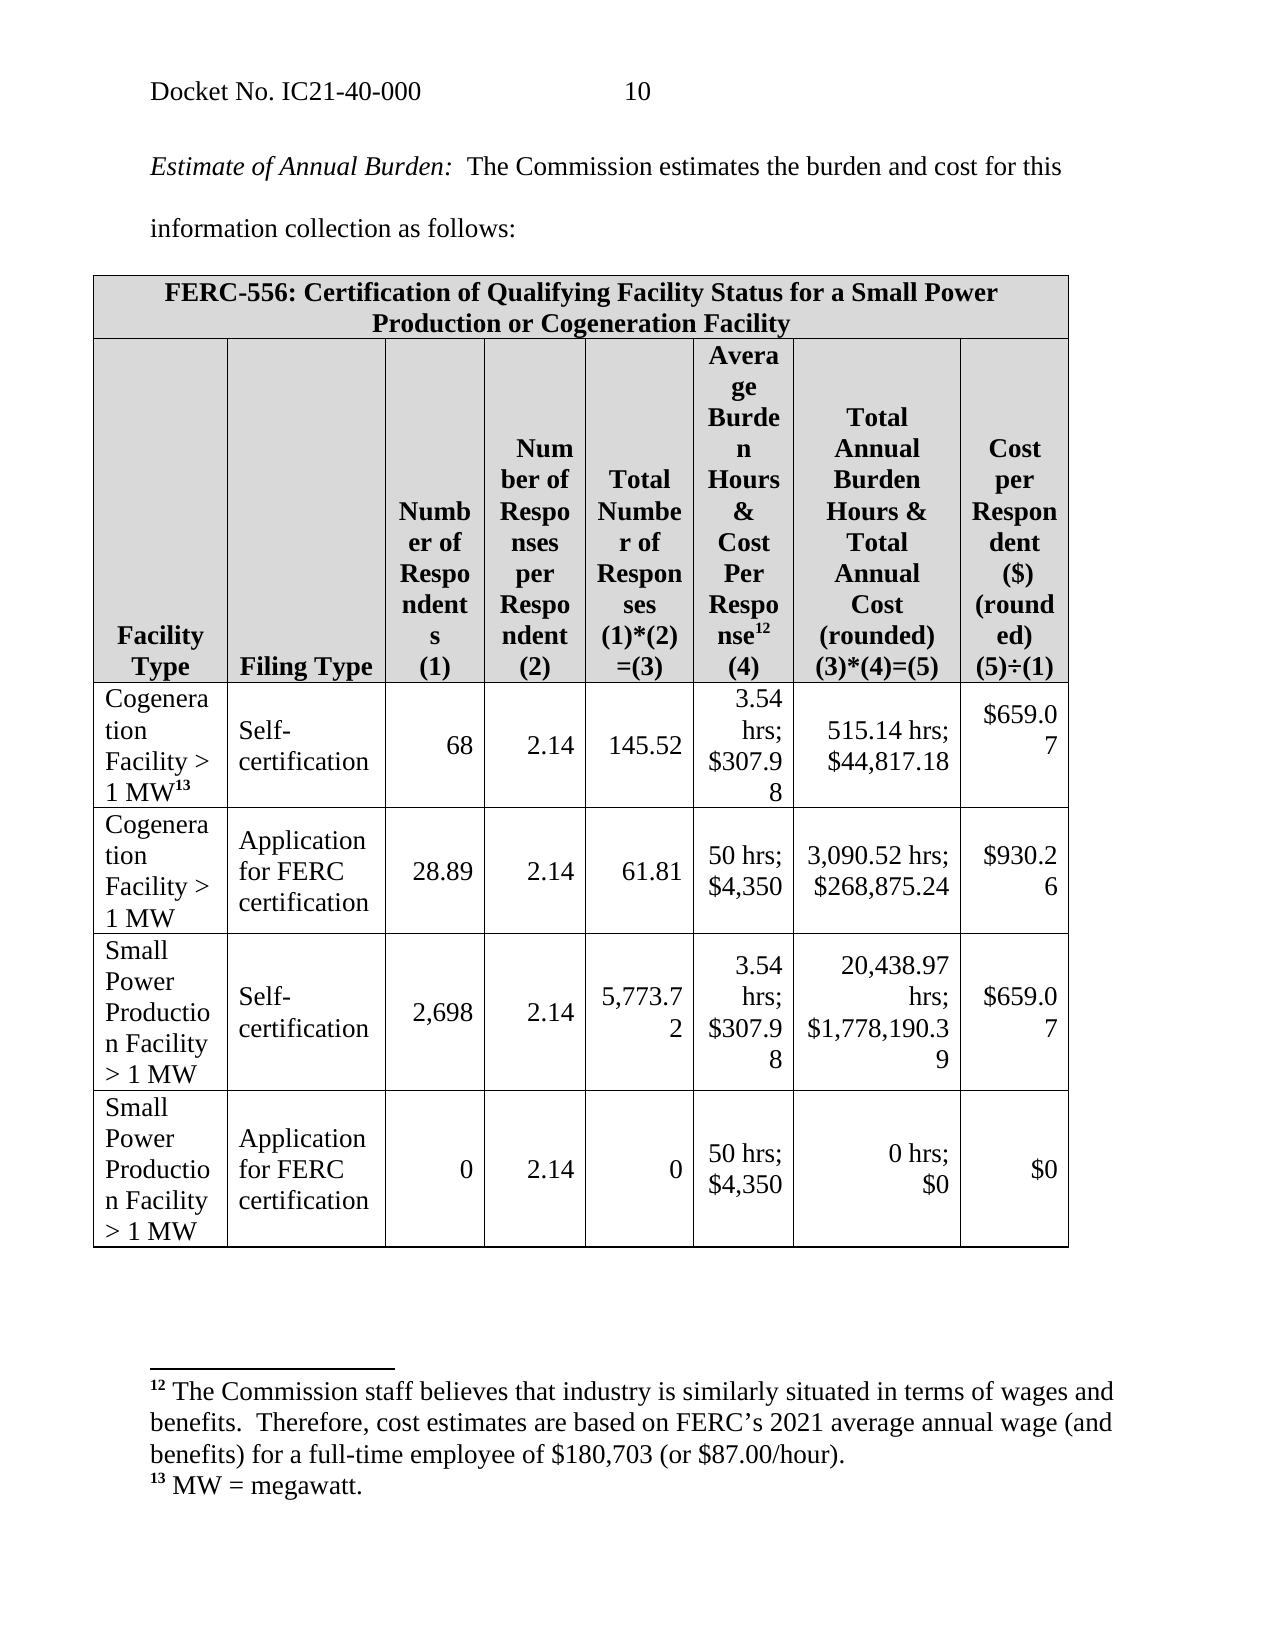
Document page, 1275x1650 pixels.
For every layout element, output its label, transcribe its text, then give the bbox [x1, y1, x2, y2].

table_cell 515.14 hrs; $44,817.18 [794, 683, 960, 807]
table_cell 0 hrs; $0 [794, 1091, 960, 1246]
table_cell 3,090.52 hrs; $268,875.24 [794, 808, 960, 933]
table_cell 2.14 [485, 808, 585, 933]
table_cell $0 [961, 1091, 1068, 1246]
table_cell Number of Respondents (1) [386, 339, 484, 682]
table_cell Cost per Respondent ($) (rounded) (5)÷(1) [961, 339, 1068, 682]
table_cell 68 [386, 683, 484, 807]
table_cell $930.26 [961, 808, 1068, 933]
table_cell Cogeneration Facility > 1 MW [94, 683, 227, 807]
table_cell 5,773.72 [586, 934, 693, 1089]
table_cell Number of Responses per Respondent (2) [485, 339, 585, 682]
table_cell $659.07 [961, 683, 1068, 807]
table_cell Application for FERC certification [228, 1091, 385, 1246]
table_cell Application for FERC certification [228, 808, 385, 933]
table_cell 2.14 [485, 1091, 585, 1246]
table_cell Total Number of Responses (1)*(2)=(3) [586, 339, 693, 682]
table_cell 0 [586, 1091, 693, 1246]
table_cell Cogeneration Facility > 1 MW [94, 808, 227, 933]
table_cell Small Power Production Facility > 1 MW [94, 1091, 227, 1246]
table_cell 50 hrs; $4,350 [694, 808, 793, 933]
table_cell Self-certification [228, 683, 385, 807]
table_cell 28.89 [386, 808, 484, 933]
table_cell 50 hrs; $4,350 [694, 1091, 793, 1246]
table_cell 0 [386, 1091, 484, 1246]
table_cell 145.52 [586, 683, 693, 807]
table_cell 3.54 hrs; $307.98 [694, 683, 793, 807]
table_cell Small Power Production Facility > 1 MW [94, 934, 227, 1089]
table_cell $659.07 [961, 934, 1068, 1089]
table_cell 2.14 [485, 683, 585, 807]
table_cell Facility Type [94, 339, 227, 682]
text Estimate of Annual Burden: The Commission estimates the burden and cost for this information collection as follows: [150, 150, 1125, 243]
table_header FERC-556: Certification of Qualifying Facility Status for a Small Power Production or Cogeneration Facility [94, 276, 1068, 338]
table_cell Self-certification [228, 934, 385, 1089]
table_cell Average Burden Hours & Cost Per Response (4) [694, 339, 793, 682]
table_cell 20,438.97 hrs; $1,778,190.39 [794, 934, 960, 1089]
table_cell 61.81 [586, 808, 693, 933]
table_cell Filing Type [228, 339, 385, 682]
table_cell 3.54 hrs; $307.98 [694, 934, 793, 1089]
table_cell 2,698 [386, 934, 484, 1089]
table_cell Total Annual Burden Hours & Total Annual Cost (rounded) (3)*(4)=(5) [794, 339, 960, 682]
table_cell 2.14 [485, 934, 585, 1089]
